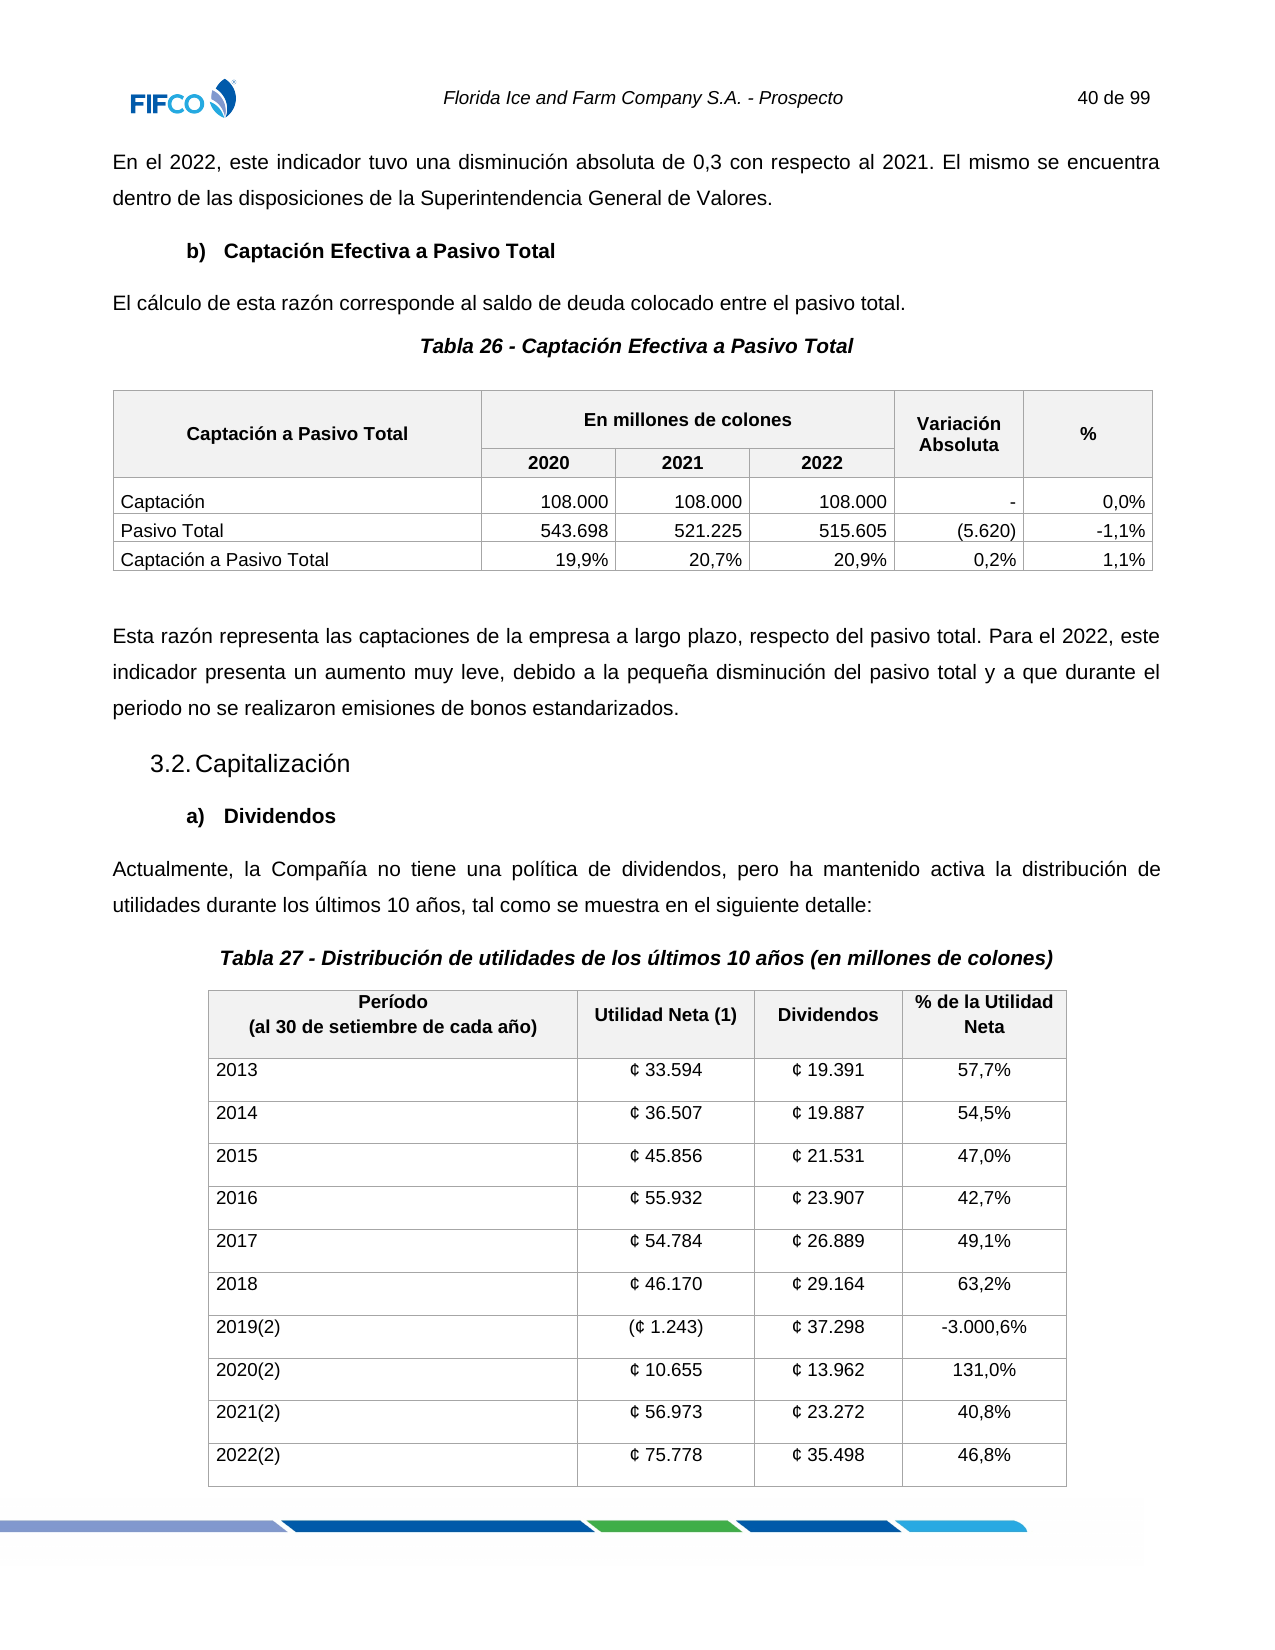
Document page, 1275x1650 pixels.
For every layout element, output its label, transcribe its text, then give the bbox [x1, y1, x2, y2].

table_cell -1,1% [1024, 514, 1152, 541]
table_cell ¢ 29.164 [755, 1273, 902, 1314]
table_cell 0,0% [1024, 478, 1152, 512]
table_cell ¢ 13.962 [755, 1359, 902, 1400]
table_cell 2013 [209, 1059, 577, 1101]
table_cell ¢ 35.498 [755, 1444, 902, 1486]
text Tabla 27 - Distribución de utilidades de los últimos 10 años (en millones de colones) [112, 945, 1162, 969]
table_cell 2021 [616, 449, 749, 477]
table_cell 2019(2) [209, 1316, 577, 1357]
text En el 2022, este indicador tuvo una disminución absoluta de 0,3 con respecto al 2021. El mismo se encuentra dentro de las disposiciones de la Superintendencia General de Valores. [112, 150, 1162, 210]
subtitle Capitalización [150, 748, 1162, 777]
table_cell 40,8% [903, 1401, 1066, 1443]
table_header Variación Absoluta [895, 391, 1023, 477]
list Captación Efectiva a Pasivo Total [186, 238, 1162, 262]
table_cell ¢ 19.887 [755, 1102, 902, 1143]
table_cell 2016 [209, 1187, 577, 1229]
table_cell 108.000 [616, 478, 749, 512]
table_header Captación a Pasivo Total [114, 391, 481, 477]
table_cell 108.000 [750, 478, 894, 512]
table_cell -3.000,6% [903, 1316, 1066, 1357]
table_cell 2021(2) [209, 1401, 577, 1443]
table_cell Captación a Pasivo Total [114, 542, 481, 570]
table_cell 2018 [209, 1273, 577, 1314]
table_cell 46,8% [903, 1444, 1066, 1486]
table_cell 521.225 [616, 514, 749, 541]
table_cell ¢ 33.594 [578, 1059, 754, 1101]
table_cell Captación [114, 478, 481, 512]
table_cell 20,7% [616, 542, 749, 570]
table_cell - [895, 478, 1023, 512]
table_cell ¢ 56.973 [578, 1401, 754, 1443]
table_cell 2020(2) [209, 1359, 577, 1400]
table_header % [1024, 391, 1152, 477]
picture [123, 73, 243, 122]
table_cell 57,7% [903, 1059, 1066, 1101]
table_cell ¢ 23.907 [755, 1187, 902, 1229]
table_cell 49,1% [903, 1230, 1066, 1272]
table_cell (¢ 1.243) [578, 1316, 754, 1357]
table_cell Pasivo Total [114, 514, 481, 541]
table_cell ¢ 45.856 [578, 1144, 754, 1186]
picture [0, 1498, 1144, 1566]
table_cell ¢ 46.170 [578, 1273, 754, 1314]
text Esta razón representa las captaciones de la empresa a largo plazo, respecto del pasivo total. Para el 2022, este indicador presenta un aumento muy leve, debido a la pequeña disminución del pasivo total y a que durante el periodo no se realizaron emisiones de bonos estandarizados. [112, 624, 1162, 720]
table_cell 42,7% [903, 1187, 1066, 1229]
table_cell 0,2% [895, 542, 1023, 570]
table_header % de la Utilidad Neta [903, 991, 1066, 1058]
table_cell 2022 [750, 449, 894, 477]
table_cell ¢ 55.932 [578, 1187, 754, 1229]
text Tabla 26 - Captación Efectiva a Pasivo Total [112, 334, 1162, 358]
table_cell ¢ 26.889 [755, 1230, 902, 1272]
table_header Dividendos [755, 991, 902, 1058]
table_cell ¢ 75.778 [578, 1444, 754, 1486]
table_cell 1,1% [1024, 542, 1152, 570]
text El cálculo de esta razón corresponde al saldo de deuda colocado entre el pasivo total. [112, 291, 1162, 315]
table_cell 19,9% [482, 542, 615, 570]
table_cell 515.605 [750, 514, 894, 541]
table_cell 2020 [482, 449, 615, 477]
table_cell 2014 [209, 1102, 577, 1143]
table_cell ¢ 21.531 [755, 1144, 902, 1186]
table_cell ¢ 37.298 [755, 1316, 902, 1357]
table_cell 2022(2) [209, 1444, 577, 1486]
table_cell ¢ 36.507 [578, 1102, 754, 1143]
list Dividendos [186, 804, 1162, 828]
table_header Período (al 30 de setiembre de cada año) [209, 991, 577, 1058]
table_cell 2015 [209, 1144, 577, 1186]
table_cell ¢ 10.655 [578, 1359, 754, 1400]
table_cell ¢ 54.784 [578, 1230, 754, 1272]
table_cell 131,0% [903, 1359, 1066, 1400]
table_cell 108.000 [482, 478, 615, 512]
table_cell 543.698 [482, 514, 615, 541]
table_header En millones de colones [482, 391, 894, 448]
table_cell (5.620) [895, 514, 1023, 541]
table_header Utilidad Neta (1) [578, 991, 754, 1058]
text Actualmente, la Compañía no tiene una política de dividendos, pero ha mantenido activa la distribución de utilidades durante los últimos 10 años, tal como se muestra en el siguiente detalle: [112, 857, 1162, 917]
table_cell 2017 [209, 1230, 577, 1272]
table_cell 63,2% [903, 1273, 1066, 1314]
table_cell 54,5% [903, 1102, 1066, 1143]
table_cell 47,0% [903, 1144, 1066, 1186]
table_cell ¢ 23.272 [755, 1401, 902, 1443]
table_cell 20,9% [750, 542, 894, 570]
table_cell ¢ 19.391 [755, 1059, 902, 1101]
